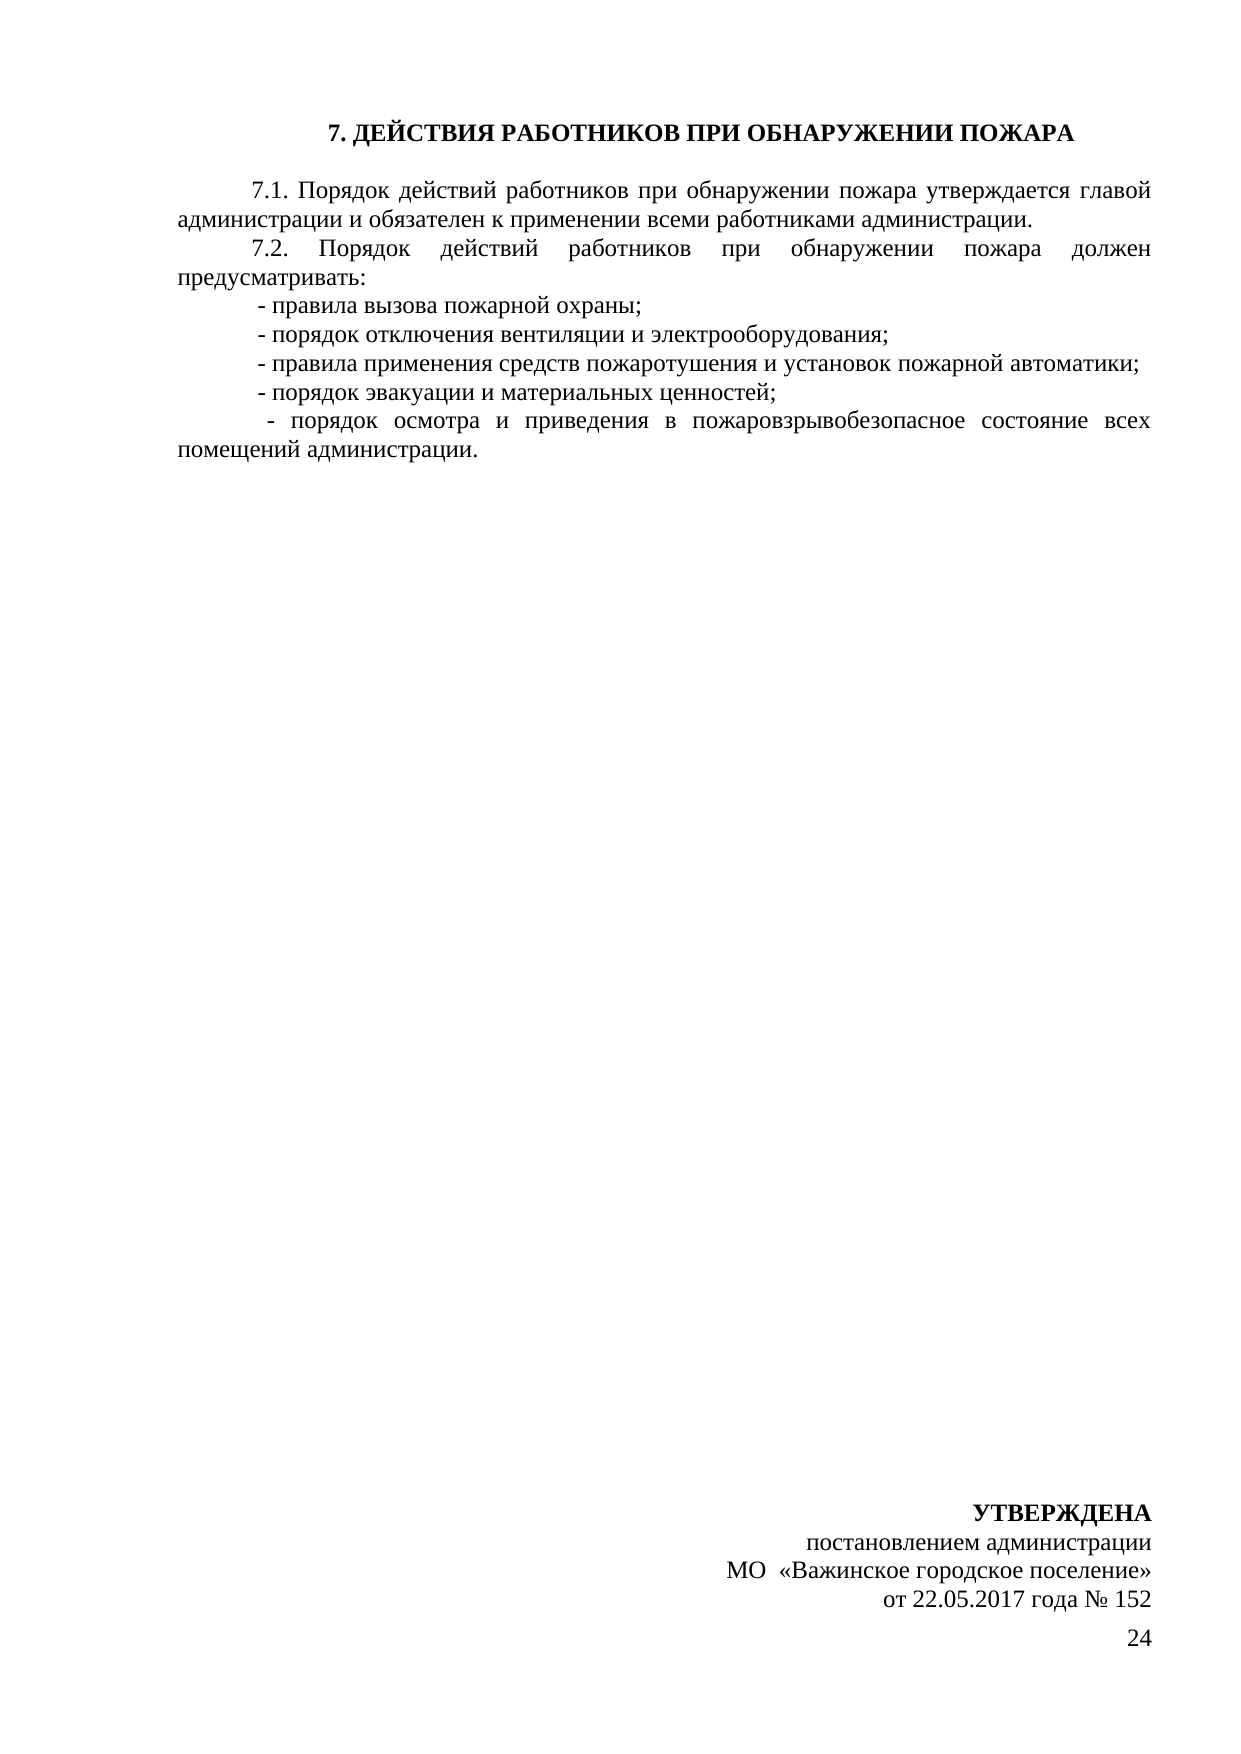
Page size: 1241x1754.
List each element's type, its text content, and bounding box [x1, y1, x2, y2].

text 7.1. Порядок действий работников при обнаружении пожара утверждается главой администрации и обязателен к применении всеми работниками администрации. [177, 176, 1152, 233]
text МО «Важинское городское поселение» [177, 1556, 1152, 1584]
text - правила вызова пожарной охраны; [177, 291, 1152, 319]
text - правила применения средств пожаротушения и установок пожарной автоматики; [177, 348, 1152, 377]
text постановлением администрации [177, 1527, 1152, 1556]
text - порядок осмотра и приведения в пожаровзрывобезопасное состояние всех помещений администрации. [177, 406, 1152, 463]
text 7. ДЕЙСТВИЯ РАБОТНИКОВ ПРИ ОБНАРУЖЕНИИ ПОЖАРА [177, 118, 1152, 147]
text - порядок эвакуации и материальных ценностей; [177, 377, 1152, 406]
text УТВЕРЖДЕНА [177, 1498, 1152, 1527]
text - порядок отключения вентиляции и электрооборудования; [177, 319, 1152, 348]
text от 22.05.2017 года № 152 [177, 1584, 1152, 1613]
text 7.2. Порядок действий работников при обнаружении пожара должен предусматривать: [177, 233, 1152, 291]
